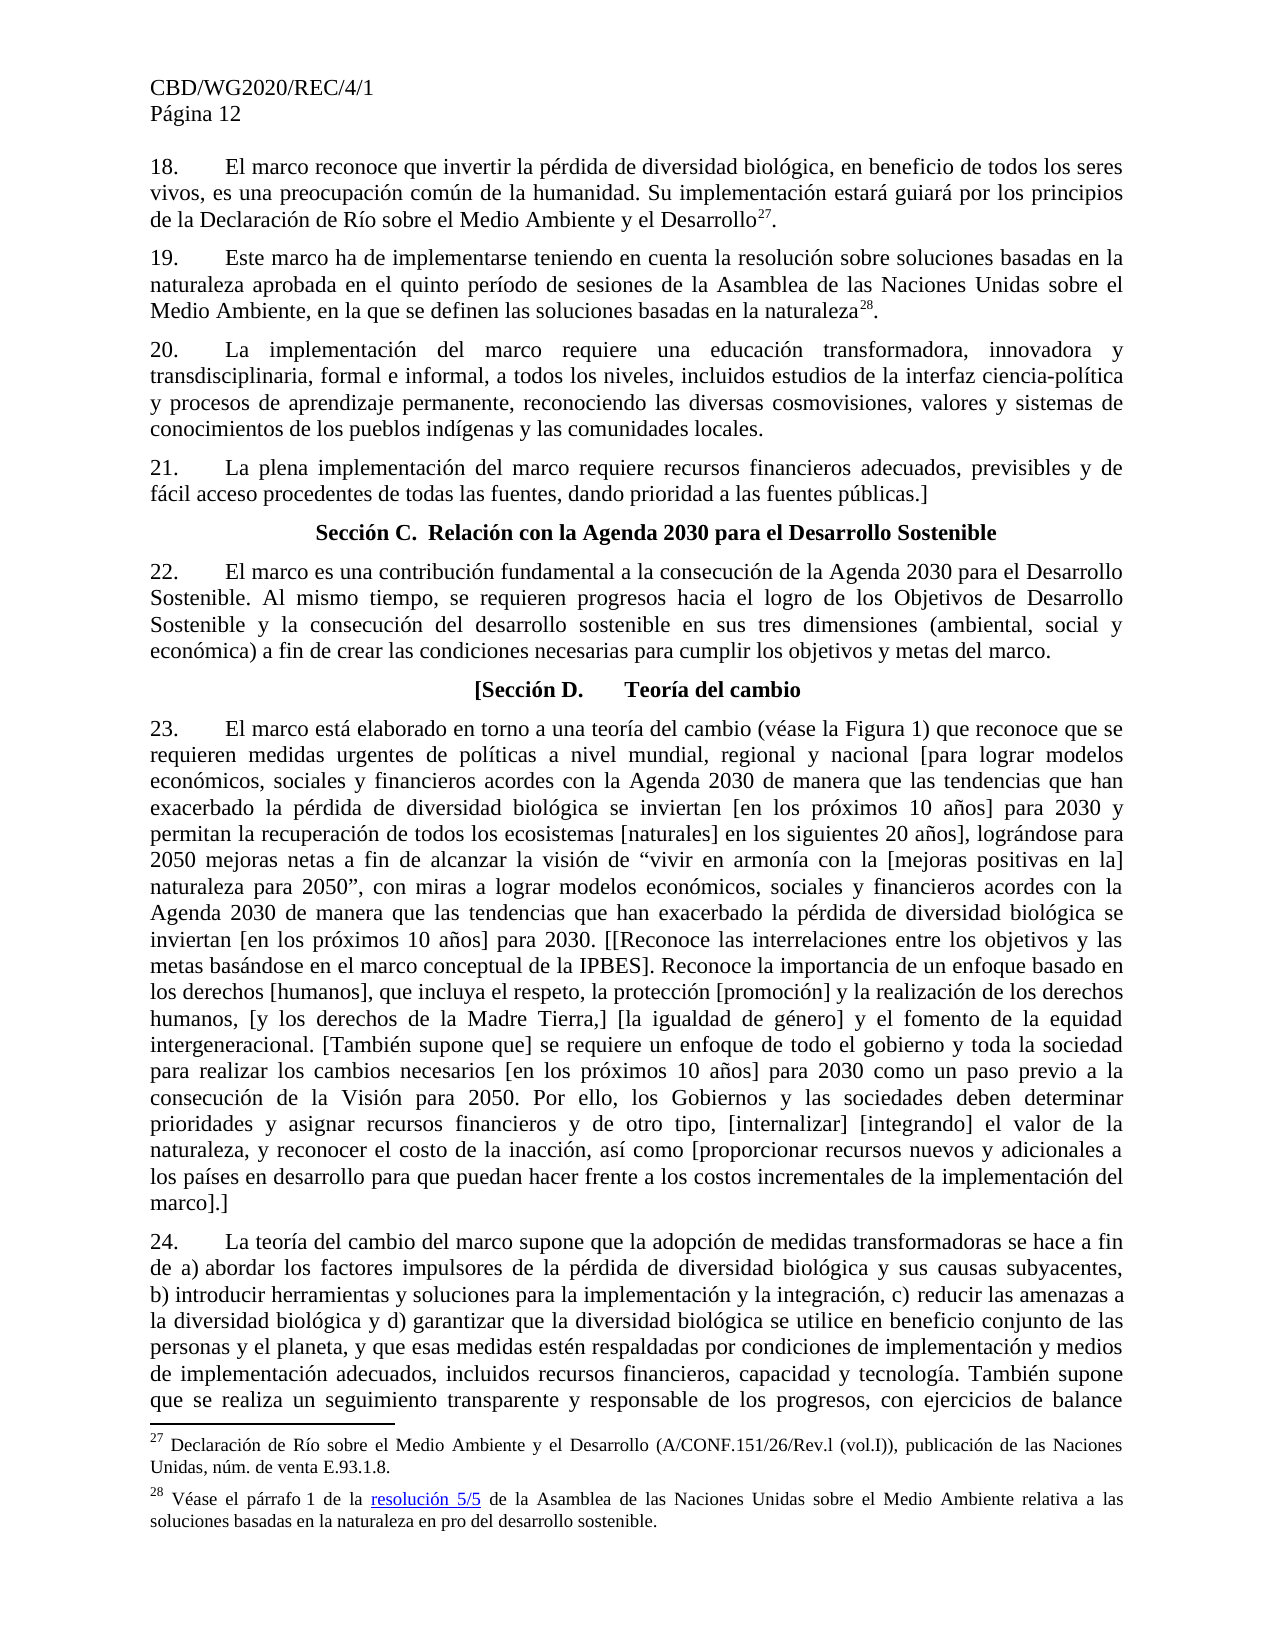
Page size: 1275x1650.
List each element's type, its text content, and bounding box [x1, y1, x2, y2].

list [150, 1228, 1125, 1412]
subtitle [Sección D. Teoría del cambio [150, 676, 1125, 702]
list 21. La plena implementación del marco requiere recursos financieros adecuados, previsibles y de fácil acceso procedentes de todas las fuentes, dando prioridad a las fuentes públicas.] [150, 454, 1125, 507]
subtitle Sección C. Relación con la Agenda 2030 para el Desarrollo Sostenible [187, 519, 1125, 546]
list 19. Este marco ha de implementarse teniendo en cuenta la resolución sobre soluciones basadas en la naturaleza aprobada en el quinto período de sesiones de la Asamblea de las Naciones Unidas sobre el Medio Ambiente, en la que se definen las soluciones basadas en la naturaleza. [150, 244, 1125, 323]
list 20. La implementación del marco requiere una educación transformadora, innovadora y transdisciplinaria, formal e informal, a todos los niveles, incluidos estudios de la interfaz ciencia-política y procesos de aprendizaje permanente, reconociendo las diversas cosmovisiones, valores y sistemas de conocimientos de los pueblos indígenas y las comunidades locales. [150, 336, 1125, 441]
list 23. El marco está elaborado en torno a una teoría del cambio (véase la Figura 1) que reconoce que se requieren medidas urgentes de políticas a nivel mundial, regional y nacional [para lograr modelos económicos, sociales y financieros acordes con la Agenda 2030 de manera que las tendencias que han exacerbado la pérdida de diversidad biológica se inviertan [en los próximos 10 años] para 2030 y permitan la recuperación de todos los ecosistemas [naturales] en los siguientes 20 años], lográndose para 2050 mejoras netas a fin de alcanzar la visión de “vivir en armonía con la [mejoras positivas en la] naturaleza para 2050”, con miras a lograr modelos económicos, sociales y financieros acordes con la Agenda 2030 de manera que las tendencias que han exacerbado la pérdida de diversidad biológica se inviertan [en los próximos 10 años] para 2030. [[Reconoce las interrelaciones entre los objetivos y las metas basándose en el marco conceptual de la IPBES]. Reconoce la importancia de un enfoque basado en los derechos [humanos], que incluya el respeto, la protección [promoción] y la realización de los derechos humanos, [y los derechos de la Madre Tierra,] [la igualdad de género] y el fomento de la equidad intergeneracional. [También supone que] se requiere un enfoque de todo el gobierno y toda la sociedad para realizar los cambios necesarios [en los próximos 10 años] para 2030 como un paso previo a la consecución de la Visión para 2050. Por ello, los Gobiernos y las sociedades deben determinar prioridades y asignar recursos financieros y de otro tipo, [internalizar] [integrando] el valor de la naturaleza, y reconocer el costo de la inacción, así como [proporcionar recursos nuevos y adicionales a los países en desarrollo para que puedan hacer frente a los costos incrementales de la implementación del marco].] [150, 715, 1125, 1216]
list 22. El marco es una contribución fundamental a la consecución de la Agenda 2030 para el Desarrollo Sostenible. Al mismo tiempo, se requieren progresos hacia el logro de los Objetivos de Desarrollo Sostenible y la consecución del desarrollo sostenible en sus tres dimensiones (ambiental, social y económica) a fin de crear las condiciones necesarias para cumplir los objetivos y metas del marco. [150, 558, 1125, 663]
list 18. El marco reconoce que invertir la pérdida de diversidad biológica, en beneficio de todos los seres vivos, es una preocupación común de la humanidad. Su implementación estará guiará por los principios de la Declaración de Río sobre el Medio Ambiente y el Desarrollo. [150, 153, 1125, 232]
